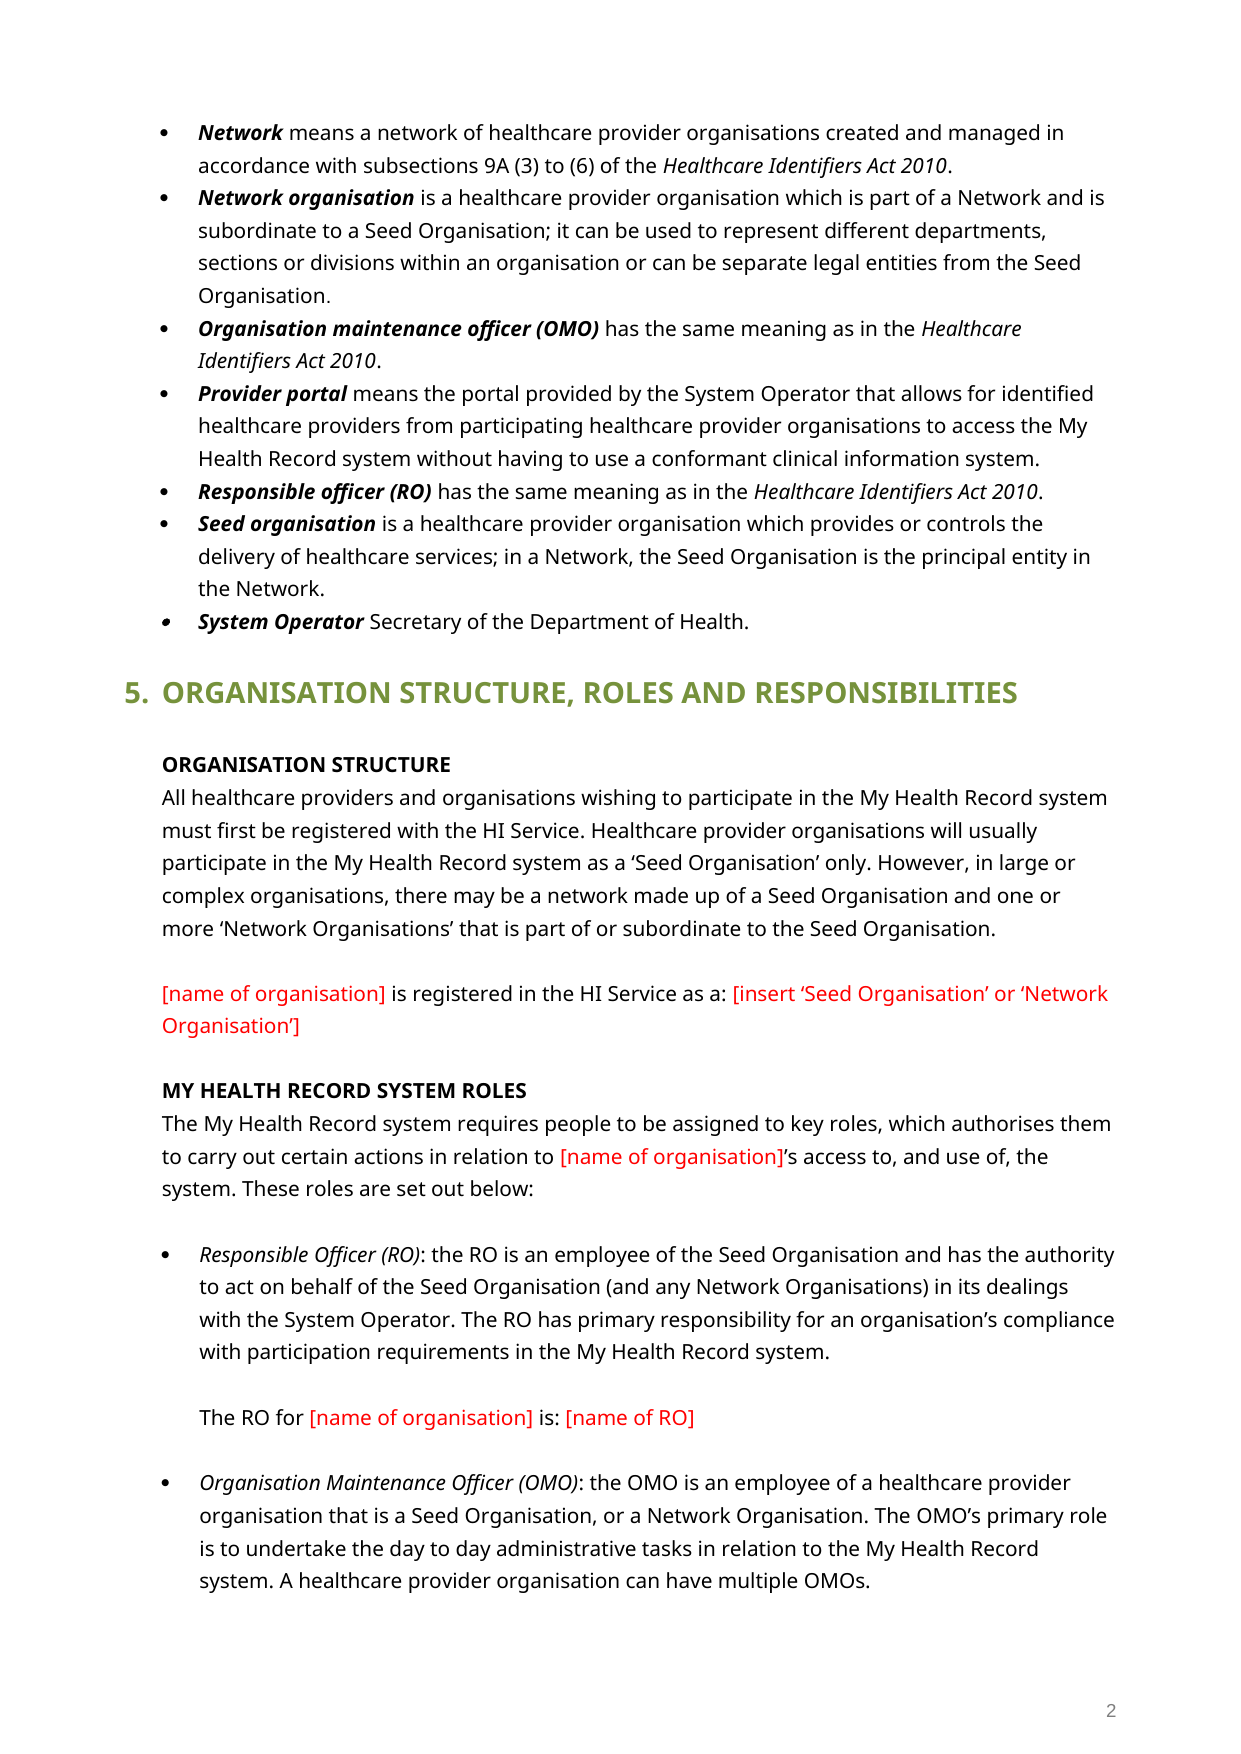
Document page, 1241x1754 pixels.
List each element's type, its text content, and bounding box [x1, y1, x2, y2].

list System Operator Secretary of the Department of Health. [160, 607, 1116, 636]
list Seed organisation is a healthcare provider organisation which provides or controls the delivery of healthcare services; in a Network, the Seed Organisation is the principal entity in the Network. [160, 509, 1116, 603]
text All healthcare providers and organisations wishing to participate in the My Health Record system must first be registered with the HI Service. Healthcare provider organisations will usually participate in the My Health Record system as a ‘Seed Organisation’ only. However, in large or complex organisations, there may be a network made up of a Seed Organisation and one or more ‘Network Organisations’ that is part of or subordinate to the Seed Organisation. [162, 783, 1116, 942]
list ORGANISATION STRUCTURE, ROLES AND RESPONSIBILITIES [124, 672, 1116, 712]
list Network means a network of healthcare provider organisations created and managed in accordance with subsections 9A (3) to (6) of the Healthcare Identifiers Act 2010. [160, 118, 1116, 179]
list Organisation maintenance officer (OMO) has the same meaning as in the Healthcare Identifiers Act 2010. [160, 314, 1116, 375]
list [162, 1468, 1116, 1595]
list Responsible Officer (RO): the RO is an employee of the Seed Organisation and has the authority to act on behalf of the Seed Organisation (and any Network Organisations) in its dealings with the System Operator. The RO has primary responsibility for an organisation’s compliance with participation requirements in the My Health Record system. The RO for [name of organisation] is: [name of RO] [162, 1240, 1116, 1464]
list Network organisation is a healthcare provider organisation which is part of a Network and is subordinate to a Seed Organisation; it can be used to represent different departments, sections or divisions within an organisation or can be separate legal entities from the Seed Organisation. [160, 183, 1116, 309]
text ORGANISATION STRUCTURE [162, 751, 1116, 779]
text MY HEALTH RECORD SYSTEM ROLES [162, 1077, 1116, 1105]
text The My Health Record system requires people to be assigned to key roles, which authorises them to carry out certain actions in relation to [name of organisation]’s access to, and use of, the system. These roles are set out below: [162, 1109, 1116, 1203]
list Provider portal means the portal provided by the System Operator that allows for identified healthcare providers from participating healthcare provider organisations to access the My Health Record system without having to use a conformant clinical information system. [160, 379, 1116, 473]
text [name of organisation] is registered in the HI Service as a: [insert ‘Seed Organisation’ or ‘Network Organisation’] [162, 979, 1116, 1040]
list Responsible officer (RO) has the same meaning as in the Healthcare Identifiers Act 2010. [160, 477, 1116, 505]
